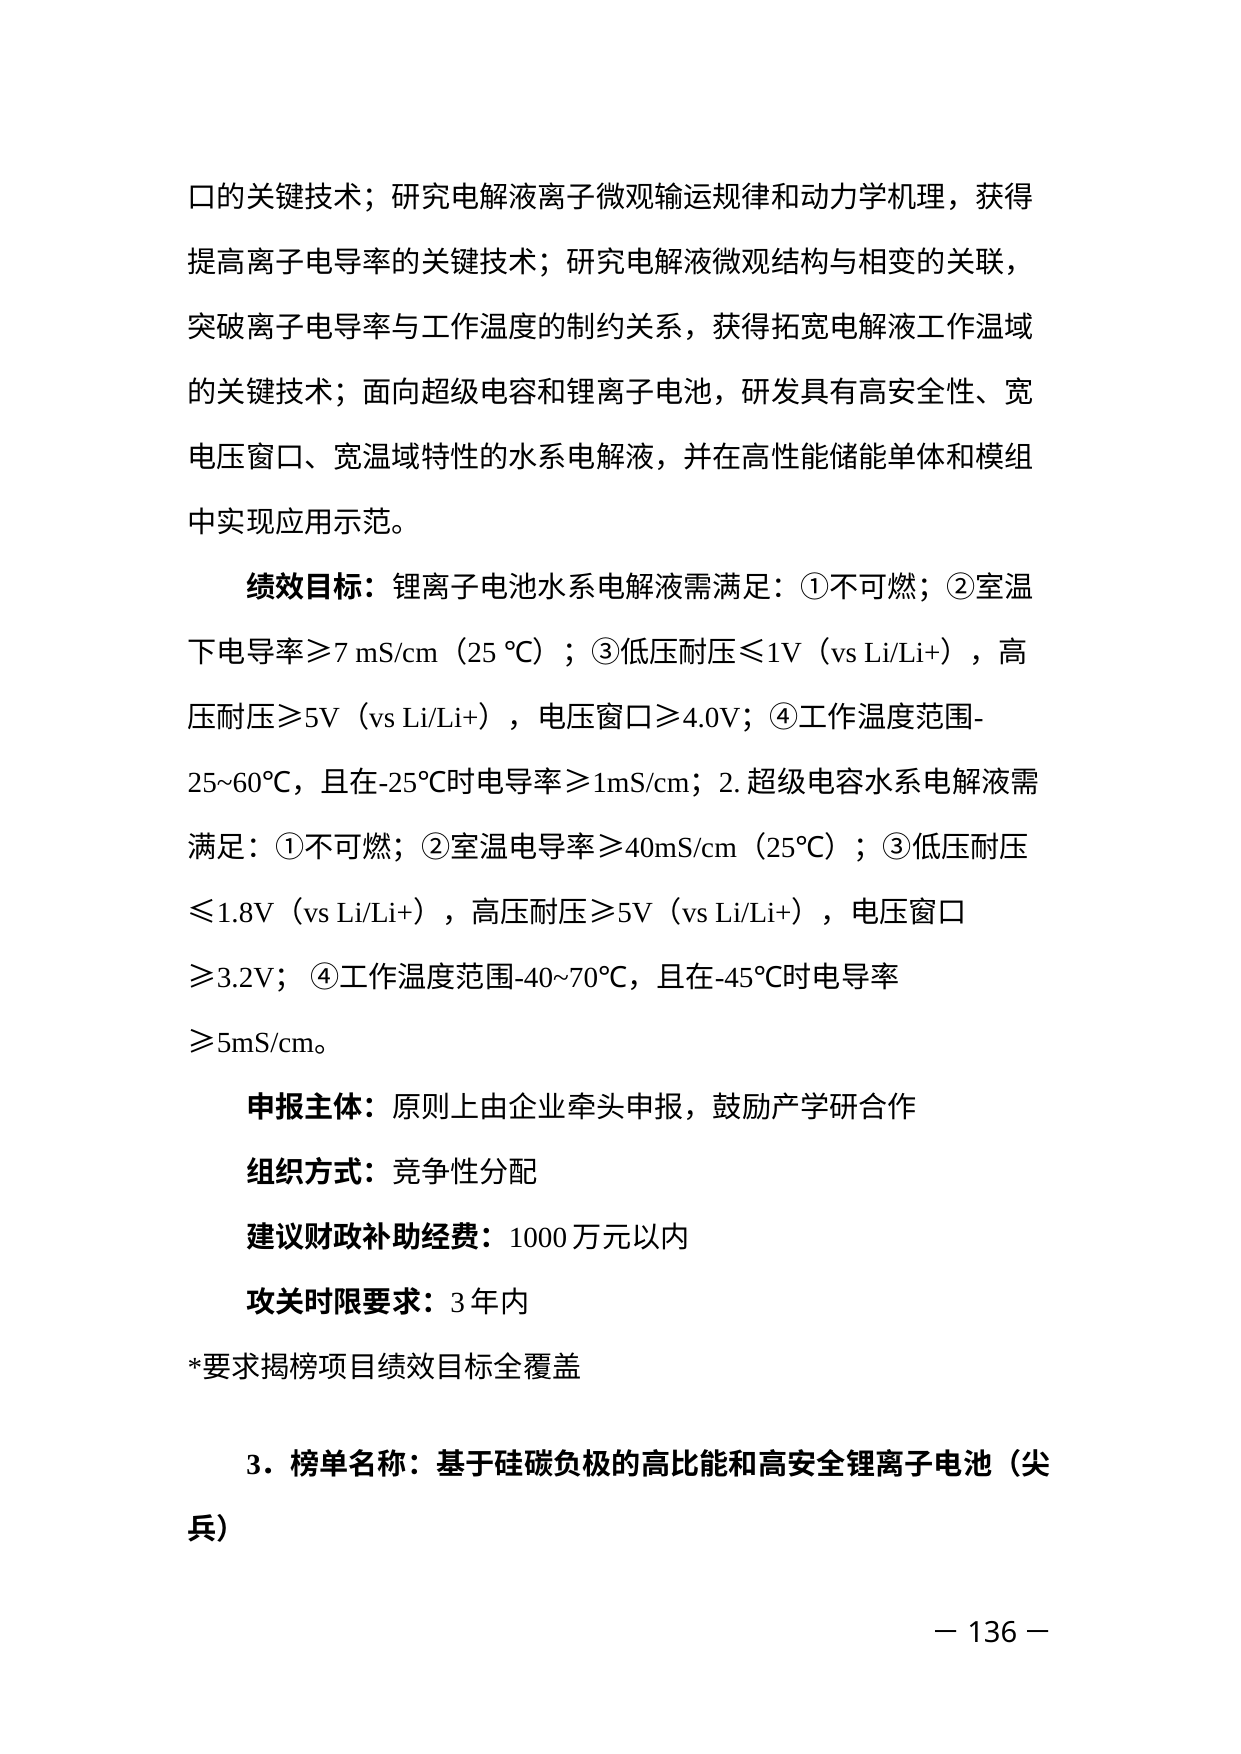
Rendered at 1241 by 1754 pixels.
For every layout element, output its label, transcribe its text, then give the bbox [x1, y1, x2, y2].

text *要求揭榜项目绩效目标全覆盖 [187, 1332, 1053, 1397]
text 建议财政补助经费：1000万元以内 [187, 1202, 1053, 1267]
text 攻关时限要求：3年内 [187, 1267, 1053, 1332]
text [187, 162, 1053, 552]
list 榜单名称：基于硅碳负极的高比能和高安全锂离子电池（尖兵） [187, 1429, 1053, 1559]
text 申报主体：原则上由企业牵头申报，鼓励产学研合作 [187, 1072, 1053, 1137]
text 绩效目标：锂离子电池水系电解液需满足：①不可燃；②室温下电导率≥7 mS/cm（25 ℃）；③低压耐压≤1V（vs Li/Li+），高压耐压≥5V（vs Li/Li+），电压窗口≥4.0V；④工作温度范围-25~60℃，且在-25℃时电导率≥1mS/cm；2. 超级电容水系电解液需满足：①不可燃；②室温电导率≥40mS/cm（25℃）；③低压耐压≤1.8V（vs Li/Li+），高压耐压≥5V（vs Li/Li+），电压窗口≥3.2V； ④工作温度范围-40~70℃，且在-45℃时电导率≥5mS/cm。 [187, 552, 1053, 1072]
text 组织方式：竞争性分配 [187, 1137, 1053, 1202]
